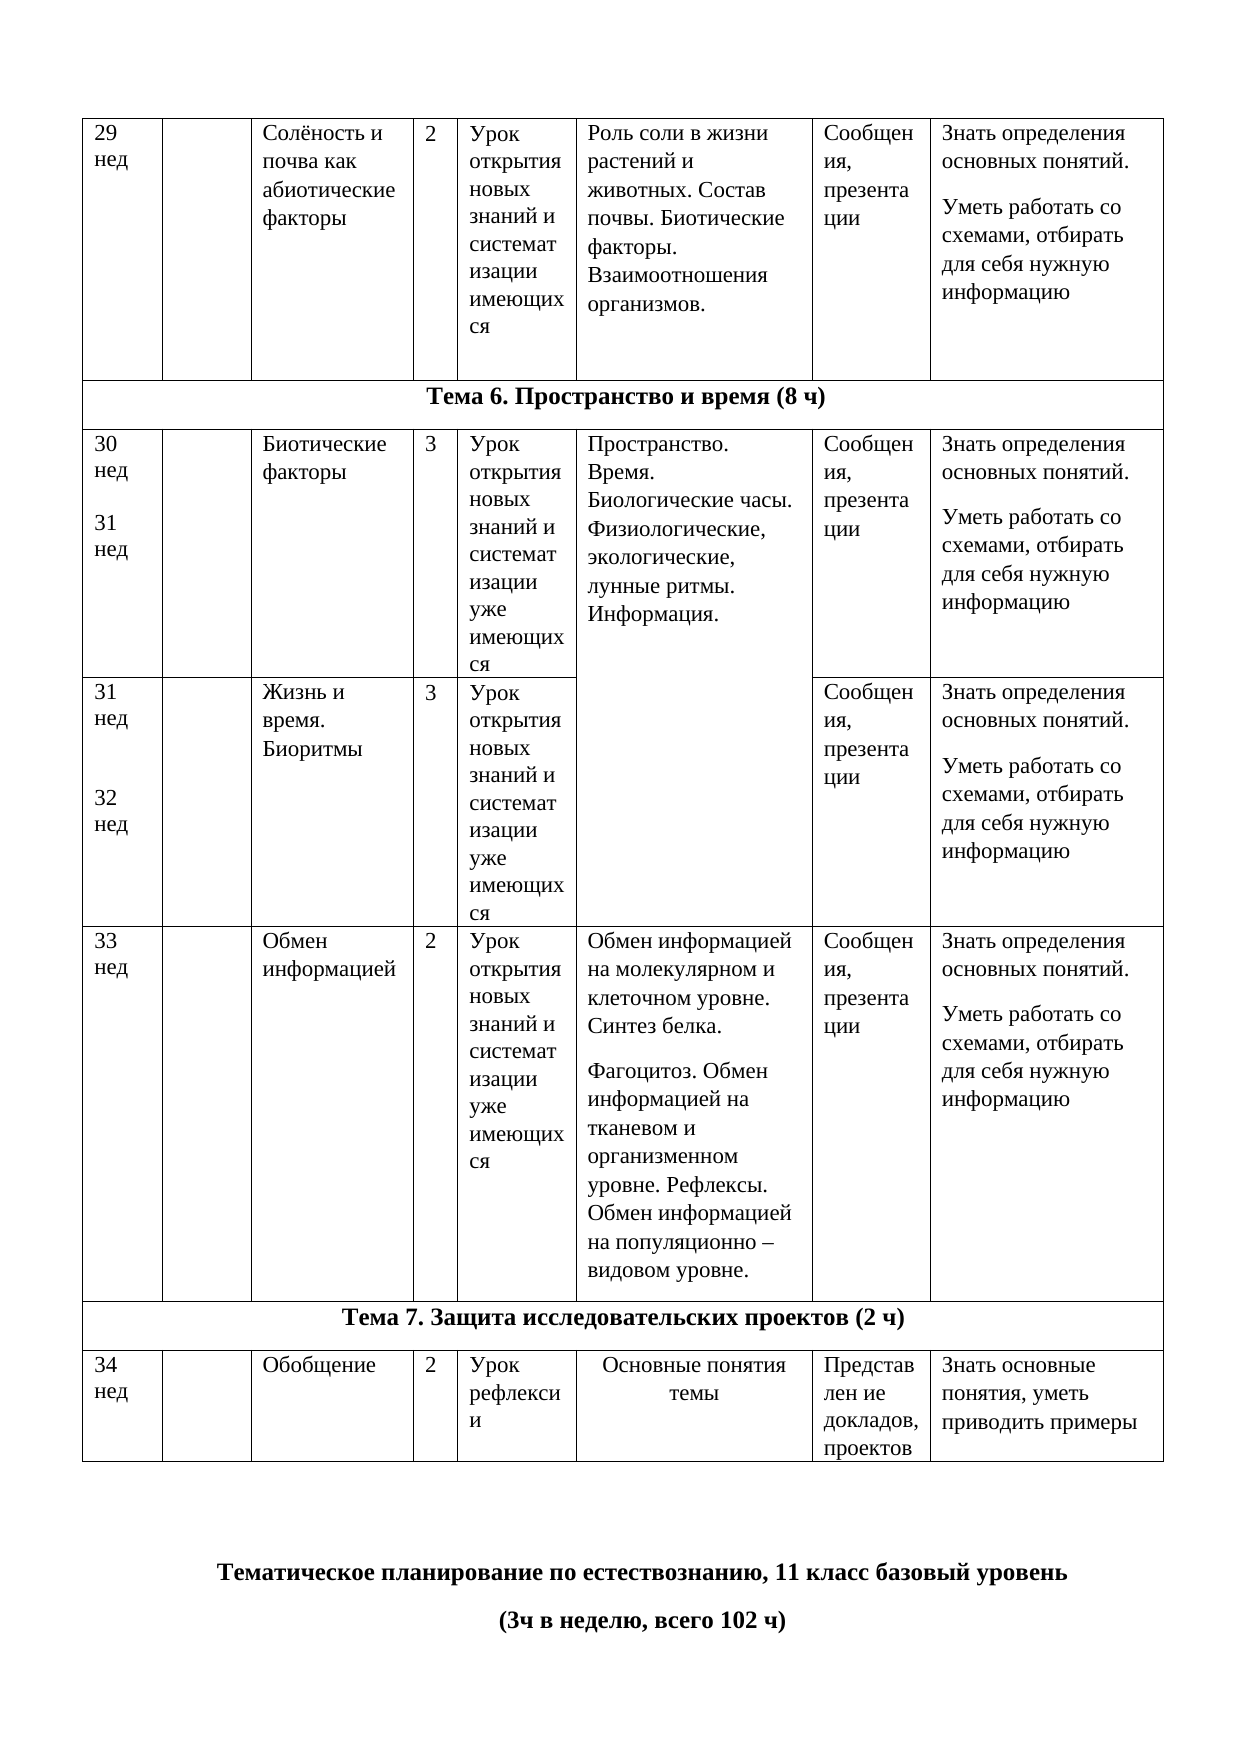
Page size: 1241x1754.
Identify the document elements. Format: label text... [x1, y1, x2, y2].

table_cell [163, 678, 251, 926]
table_cell 31 нед 32 нед [83, 678, 162, 926]
table_cell 3 [414, 430, 457, 677]
table_cell Знать основные понятия, уметь приводить примеры [931, 1351, 1163, 1461]
table_cell Знать определения основных понятий. Уметь работать со схемами, отбирать для себя нужную информацию [931, 678, 1163, 926]
table_cell 33 нед [83, 927, 162, 1301]
table_cell Тема 7. Защита исследовательских проектов (2 ч) [83, 1302, 1163, 1350]
table_cell Солёность и почва как абиотические факторы [252, 119, 413, 380]
table_cell Сообщения, презентации [813, 678, 930, 926]
table_cell Жизнь и время. Биоритмы [252, 678, 413, 926]
table_cell Сообщения, презентации [813, 927, 930, 1301]
table_cell Представлен ие докладов, проектов [813, 1351, 930, 1461]
table_cell Урок рефлексии [458, 1351, 576, 1461]
table_cell [163, 927, 251, 1301]
table_cell Тема 6. Пространство и время (8 ч) [83, 381, 1163, 428]
table_cell Знать определения основных понятий. Уметь работать со схемами, отбирать для себя нужную информацию [931, 430, 1163, 677]
table_cell Урок открытия новых знаний и систематизации уже имеющихся [458, 927, 576, 1301]
table_cell Обмен информацией [252, 927, 413, 1301]
table_cell Пространство. Время. Биологические часы. Физиологические, экологические, лунные ритмы. Информация. [577, 430, 812, 926]
table_cell [163, 119, 251, 380]
table_cell Урок открытия новых знаний и систематизации уже имеющихся [458, 678, 576, 926]
table_cell Знать определения основных понятий. Уметь работать со схемами, отбирать для себя нужную информацию [931, 119, 1163, 380]
table_cell 29 нед [83, 119, 162, 380]
table_cell Роль соли в жизни растений и животных. Состав почвы. Биотические факторы. Взаимоотношения организмов. [577, 119, 812, 380]
table_cell 30 нед 31 нед [83, 430, 162, 677]
table_cell Урок открытия новых знаний и систематизации уже имеющихся [458, 430, 576, 677]
table_cell 2 [414, 1351, 457, 1461]
table_cell 3 [414, 678, 457, 926]
table_cell Знать определения основных понятий. Уметь работать со схемами, отбирать для себя нужную информацию [931, 927, 1163, 1301]
table_cell 34 нед [83, 1351, 162, 1461]
table_cell 2 [414, 927, 457, 1301]
table_cell Основные понятия темы [577, 1351, 812, 1461]
table_cell [163, 430, 251, 677]
table_cell Обобщение [252, 1351, 413, 1461]
table_cell [163, 1351, 251, 1461]
table_cell 2 [414, 119, 457, 380]
table_cell Сообщения, презентации [813, 119, 930, 380]
text (3ч в неделю, всего 102 ч) [133, 1605, 1152, 1634]
table_cell Биотические факторы [252, 430, 413, 677]
table_cell Сообщения, презентации [813, 430, 930, 677]
text Тематическое планирование по естествознанию, 11 класс базовый уровень [133, 1557, 1152, 1586]
table_cell Обмен информацией на молекулярном и клеточном уровне. Синтез белка. Фагоцитоз. Обмен информацией на тканевом и организменном уровне. Рефлексы. Обмен информацией на популяционно – видовом уровне. [577, 927, 812, 1301]
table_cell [458, 119, 576, 380]
